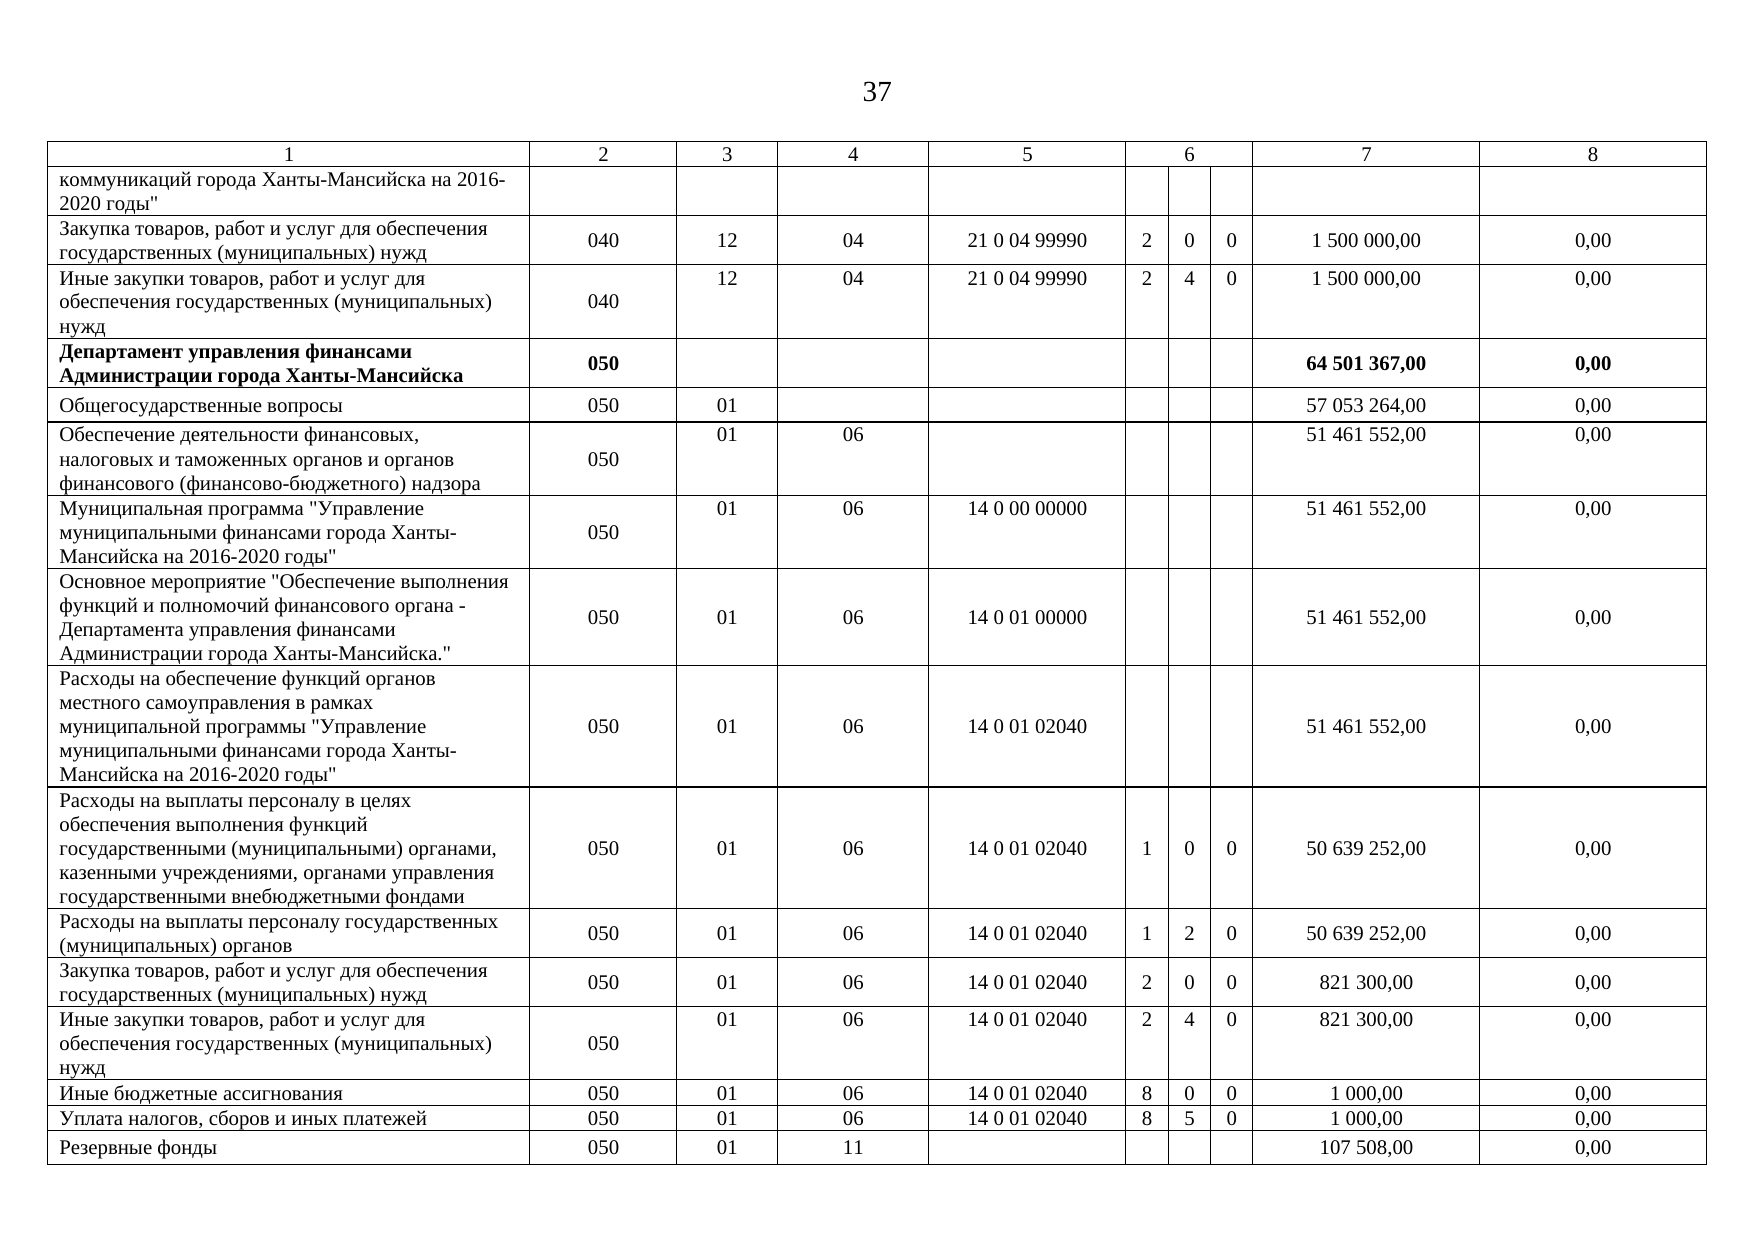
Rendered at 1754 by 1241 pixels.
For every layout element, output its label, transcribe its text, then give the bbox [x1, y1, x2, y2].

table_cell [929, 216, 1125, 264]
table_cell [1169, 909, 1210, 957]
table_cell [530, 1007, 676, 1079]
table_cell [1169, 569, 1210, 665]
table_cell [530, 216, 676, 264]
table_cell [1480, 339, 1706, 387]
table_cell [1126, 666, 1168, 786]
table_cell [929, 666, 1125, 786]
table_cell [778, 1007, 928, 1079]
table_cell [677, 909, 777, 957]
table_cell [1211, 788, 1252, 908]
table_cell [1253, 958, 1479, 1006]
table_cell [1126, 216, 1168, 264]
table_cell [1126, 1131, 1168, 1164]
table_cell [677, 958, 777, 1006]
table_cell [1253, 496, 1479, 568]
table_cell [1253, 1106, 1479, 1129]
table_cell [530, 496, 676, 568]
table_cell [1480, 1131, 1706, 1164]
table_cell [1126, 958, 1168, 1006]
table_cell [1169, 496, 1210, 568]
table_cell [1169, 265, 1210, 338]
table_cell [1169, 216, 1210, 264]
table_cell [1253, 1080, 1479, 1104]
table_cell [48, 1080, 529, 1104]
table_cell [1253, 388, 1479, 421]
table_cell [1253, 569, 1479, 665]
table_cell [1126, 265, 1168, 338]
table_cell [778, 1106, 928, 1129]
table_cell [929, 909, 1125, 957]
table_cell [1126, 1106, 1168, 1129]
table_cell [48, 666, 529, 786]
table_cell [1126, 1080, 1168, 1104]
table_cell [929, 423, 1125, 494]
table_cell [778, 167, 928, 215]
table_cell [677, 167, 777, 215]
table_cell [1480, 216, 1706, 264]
table_header 2 [530, 142, 676, 166]
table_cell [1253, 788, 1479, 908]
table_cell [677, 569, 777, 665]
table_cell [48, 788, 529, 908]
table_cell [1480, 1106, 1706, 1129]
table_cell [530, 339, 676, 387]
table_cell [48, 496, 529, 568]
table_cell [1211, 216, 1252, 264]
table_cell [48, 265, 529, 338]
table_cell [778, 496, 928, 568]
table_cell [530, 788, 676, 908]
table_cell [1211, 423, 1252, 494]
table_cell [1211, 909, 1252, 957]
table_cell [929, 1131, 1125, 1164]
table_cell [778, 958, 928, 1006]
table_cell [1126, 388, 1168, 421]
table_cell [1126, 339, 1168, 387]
table_header 3 [677, 142, 777, 166]
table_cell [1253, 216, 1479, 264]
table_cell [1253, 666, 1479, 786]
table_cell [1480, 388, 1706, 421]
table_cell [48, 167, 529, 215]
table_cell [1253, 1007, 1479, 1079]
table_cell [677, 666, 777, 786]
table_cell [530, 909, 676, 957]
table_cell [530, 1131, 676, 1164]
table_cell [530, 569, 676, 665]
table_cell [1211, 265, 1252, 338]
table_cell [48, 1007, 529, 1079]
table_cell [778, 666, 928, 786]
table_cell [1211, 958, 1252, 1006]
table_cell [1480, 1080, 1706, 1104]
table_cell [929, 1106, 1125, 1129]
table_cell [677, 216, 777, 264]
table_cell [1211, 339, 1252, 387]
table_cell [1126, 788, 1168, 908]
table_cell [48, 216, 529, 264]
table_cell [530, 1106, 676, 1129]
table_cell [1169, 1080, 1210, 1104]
table_header 4 [778, 142, 928, 166]
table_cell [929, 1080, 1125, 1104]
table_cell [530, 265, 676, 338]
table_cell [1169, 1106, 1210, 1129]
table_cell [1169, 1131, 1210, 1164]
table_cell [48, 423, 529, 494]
table_header 8 [1480, 142, 1706, 166]
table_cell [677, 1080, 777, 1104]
table_header 7 [1253, 142, 1479, 166]
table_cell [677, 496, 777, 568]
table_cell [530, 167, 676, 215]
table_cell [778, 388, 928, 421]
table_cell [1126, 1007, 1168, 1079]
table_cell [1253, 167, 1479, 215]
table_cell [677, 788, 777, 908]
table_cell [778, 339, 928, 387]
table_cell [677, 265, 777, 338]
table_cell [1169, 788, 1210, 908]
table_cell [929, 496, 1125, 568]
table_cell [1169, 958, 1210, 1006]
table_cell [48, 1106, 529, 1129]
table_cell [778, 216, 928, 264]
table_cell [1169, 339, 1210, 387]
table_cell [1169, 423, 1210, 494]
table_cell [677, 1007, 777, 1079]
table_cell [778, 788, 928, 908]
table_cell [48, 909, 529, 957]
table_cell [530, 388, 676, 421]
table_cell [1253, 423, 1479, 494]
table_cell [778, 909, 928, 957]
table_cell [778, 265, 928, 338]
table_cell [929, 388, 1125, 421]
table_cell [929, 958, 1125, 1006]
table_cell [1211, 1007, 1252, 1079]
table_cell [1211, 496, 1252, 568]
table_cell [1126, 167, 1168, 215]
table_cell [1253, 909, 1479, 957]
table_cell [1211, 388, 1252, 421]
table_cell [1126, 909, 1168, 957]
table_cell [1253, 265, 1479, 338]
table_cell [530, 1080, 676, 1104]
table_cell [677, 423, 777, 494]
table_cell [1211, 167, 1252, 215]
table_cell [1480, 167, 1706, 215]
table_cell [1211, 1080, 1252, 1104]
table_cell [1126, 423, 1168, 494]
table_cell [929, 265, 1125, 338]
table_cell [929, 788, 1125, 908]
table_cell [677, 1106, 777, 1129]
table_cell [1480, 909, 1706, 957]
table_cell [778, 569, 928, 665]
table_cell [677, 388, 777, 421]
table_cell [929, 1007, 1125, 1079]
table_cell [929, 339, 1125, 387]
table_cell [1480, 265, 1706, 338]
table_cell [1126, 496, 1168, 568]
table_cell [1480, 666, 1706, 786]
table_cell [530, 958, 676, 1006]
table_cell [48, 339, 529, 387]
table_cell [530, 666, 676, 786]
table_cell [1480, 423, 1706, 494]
table_header 5 [929, 142, 1125, 166]
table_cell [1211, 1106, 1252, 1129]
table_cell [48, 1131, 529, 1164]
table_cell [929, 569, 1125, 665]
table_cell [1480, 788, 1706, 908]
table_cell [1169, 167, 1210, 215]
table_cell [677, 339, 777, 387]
table_header 1 [48, 142, 529, 166]
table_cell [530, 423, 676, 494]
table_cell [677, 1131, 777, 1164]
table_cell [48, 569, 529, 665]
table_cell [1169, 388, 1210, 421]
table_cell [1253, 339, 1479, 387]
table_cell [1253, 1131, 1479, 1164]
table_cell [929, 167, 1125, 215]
table_header 6 [1126, 142, 1252, 166]
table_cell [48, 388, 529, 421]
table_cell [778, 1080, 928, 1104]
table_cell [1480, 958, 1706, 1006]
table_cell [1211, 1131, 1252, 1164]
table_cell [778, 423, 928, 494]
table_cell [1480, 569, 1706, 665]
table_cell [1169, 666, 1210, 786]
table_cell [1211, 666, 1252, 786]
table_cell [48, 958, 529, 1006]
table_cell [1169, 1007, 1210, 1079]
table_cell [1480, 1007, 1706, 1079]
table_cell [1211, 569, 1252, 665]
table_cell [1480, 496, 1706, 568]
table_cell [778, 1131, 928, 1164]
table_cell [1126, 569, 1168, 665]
